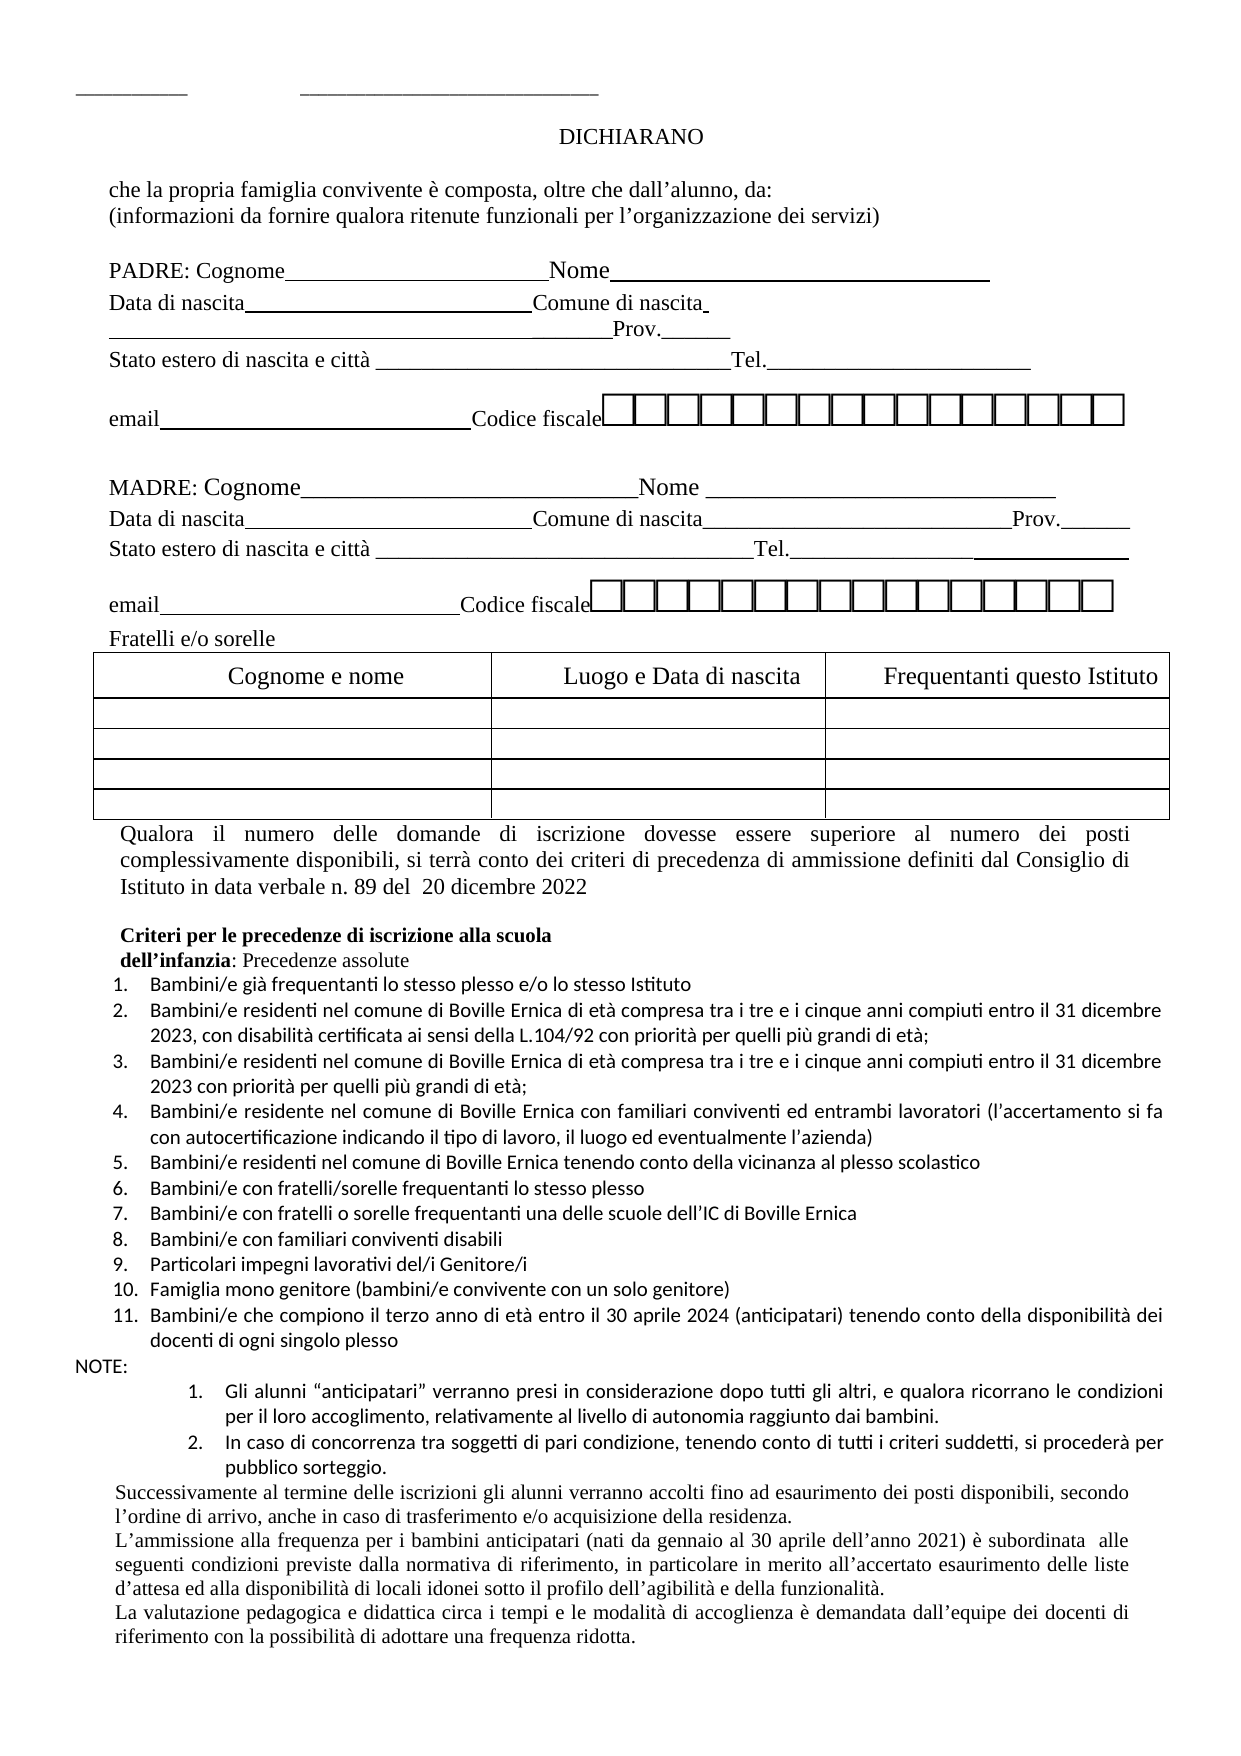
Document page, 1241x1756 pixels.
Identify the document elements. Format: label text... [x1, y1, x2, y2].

list Bambini/e già frequentanti lo stesso plesso e/o lo stesso Istituto [112, 972, 1165, 997]
list Bambini/e con fratelli o sorelle frequentanti una delle scuole dell’IC di Boville Ernica [112, 1200, 1165, 1226]
list Bambini/e con familiari conviventi disabili [112, 1226, 1165, 1251]
text Successivamente al termine delle iscrizioni gli alunni verranno accolti fino ad esaurimento dei posti disponibili, secondo l’ordine di arrivo, anche in caso di trasferimento e/o acquisizione della residenza. [115, 1480, 1131, 1528]
list Bambini/e con fratelli/sorelle frequentanti lo stesso plesso [112, 1175, 1165, 1200]
text Criteri per le precedenze di iscrizione alla scuola dell’infanzia: Precedenze assolute [120, 923, 624, 972]
table_cell [94, 790, 491, 818]
text Qualora il numero delle domande di iscrizione dovesse essere superiore al numero dei posti complessivamente disponibili, si terrà conto dei criteri di precedenza di ammissione definiti dal Consiglio di Istituto in data verbale n. 89 del 20 dicembre 2022 [120, 820, 1131, 899]
list Bambini/e residenti nel comune di Boville Ernica di età compresa tra i tre e i cinque anni compiuti entro il 31 dicembre 2023, con disabilità certificata ai sensi della L.104/92 con priorità per quelli più grandi di età; [112, 997, 1165, 1048]
list Gli alunni “anticipatari” verranno presi in considerazione dopo tutti gli altri, e qualora ricorrano le condizioni per il loro accoglimento, relativamente al livello di autonomia raggiunto dai bambini. [187, 1378, 1165, 1429]
table_cell [94, 760, 491, 788]
text Fratelli e/o sorelle [109, 625, 1165, 651]
text Stato estero di nascita e città _______________________________Tel._______________________ [109, 346, 1165, 372]
text La valutazione pedagogica e didattica circa i tempi e le modalità di accoglienza è demandata dall’equipe dei docenti di riferimento con la possibilità di adottare una frequenza ridotta. [115, 1600, 1131, 1648]
table_cell [492, 760, 825, 788]
table_cell [492, 699, 825, 727]
text email Codice fiscale□□□□□□□□□□□□□□□□ [109, 562, 1165, 624]
text email Codice fiscale□□□□□□□□□□□□□□□□ [109, 376, 1165, 438]
text PADRE: Cognome Nome [109, 255, 1165, 284]
list Bambini/e residenti nel comune di Boville Ernica di età compresa tra i tre e i cinque anni compiuti entro il 31 dicembre 2023 con priorità per quelli più grandi di età; [112, 1048, 1165, 1099]
table_cell [826, 790, 1169, 818]
list Particolari impegni lavorativi del/i Genitore/i [112, 1251, 1165, 1277]
table_header Cognome e nome [94, 653, 491, 697]
text Stato estero di nascita e città _________________________________Tel.________________ [109, 536, 1165, 562]
text Data di nascita Comune di nascita _______Prov.______ [109, 289, 1165, 341]
text DICHIARANO [100, 123, 1162, 150]
text (informazioni da fornire qualora ritenute funzionali per l’organizzazione dei servizi) [109, 202, 1165, 229]
table_cell [94, 729, 491, 758]
table_cell [826, 699, 1169, 727]
list Famiglia mono genitore (bambini/e convivente con un solo genitore) [112, 1277, 1165, 1302]
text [75, 75, 1158, 98]
text Data di nascita Comune di nascita___________________________Prov.______ [109, 505, 1165, 531]
text MADRE: Cognome___________________________Nome ____________________________ [109, 472, 1165, 500]
list Bambini/e residente nel comune di Boville Ernica con familiari conviventi ed entrambi lavoratori (l’accertamento si fa con autocertificazione indicando il tipo di lavoro, il luogo ed eventualmente l’azienda) [112, 1099, 1165, 1149]
table_cell [492, 729, 825, 758]
table_cell [826, 760, 1169, 788]
table_header Luogo e Data di nascita [492, 653, 825, 697]
table_cell [492, 790, 825, 818]
list Bambini/e residenti nel comune di Boville Ernica tenendo conto della vicinanza al plesso scolastico [112, 1149, 1165, 1175]
text che la propria famiglia convivente è composta, oltre che dall’alunno, da: [109, 176, 1165, 202]
text L’ammissione alla frequenza per i bambini anticipatari (nati da gennaio al 30 aprile dell’anno 2021) è subordinata alle seguenti condizioni previste dalla normativa di riferimento, in particolare in merito all’accertato esaurimento delle liste d’attesa ed alla disponibilità di locali idonei sotto il profilo dell’agibilità e della funzionalità. [115, 1528, 1131, 1600]
table_header Frequentanti questo Istituto [826, 653, 1169, 697]
text NOTE: [75, 1353, 1165, 1378]
table_cell [826, 729, 1169, 758]
table_cell [94, 699, 491, 727]
list In caso di concorrenza tra soggetti di pari condizione, tenendo conto di tutti i criteri suddetti, si procederà per pubblico sorteggio. [187, 1429, 1165, 1480]
list Bambini/e che compiono il terzo anno di età entro il 30 aprile 2024 (anticipatari) tenendo conto della disponibilità dei docenti di ogni singolo plesso [112, 1302, 1165, 1353]
